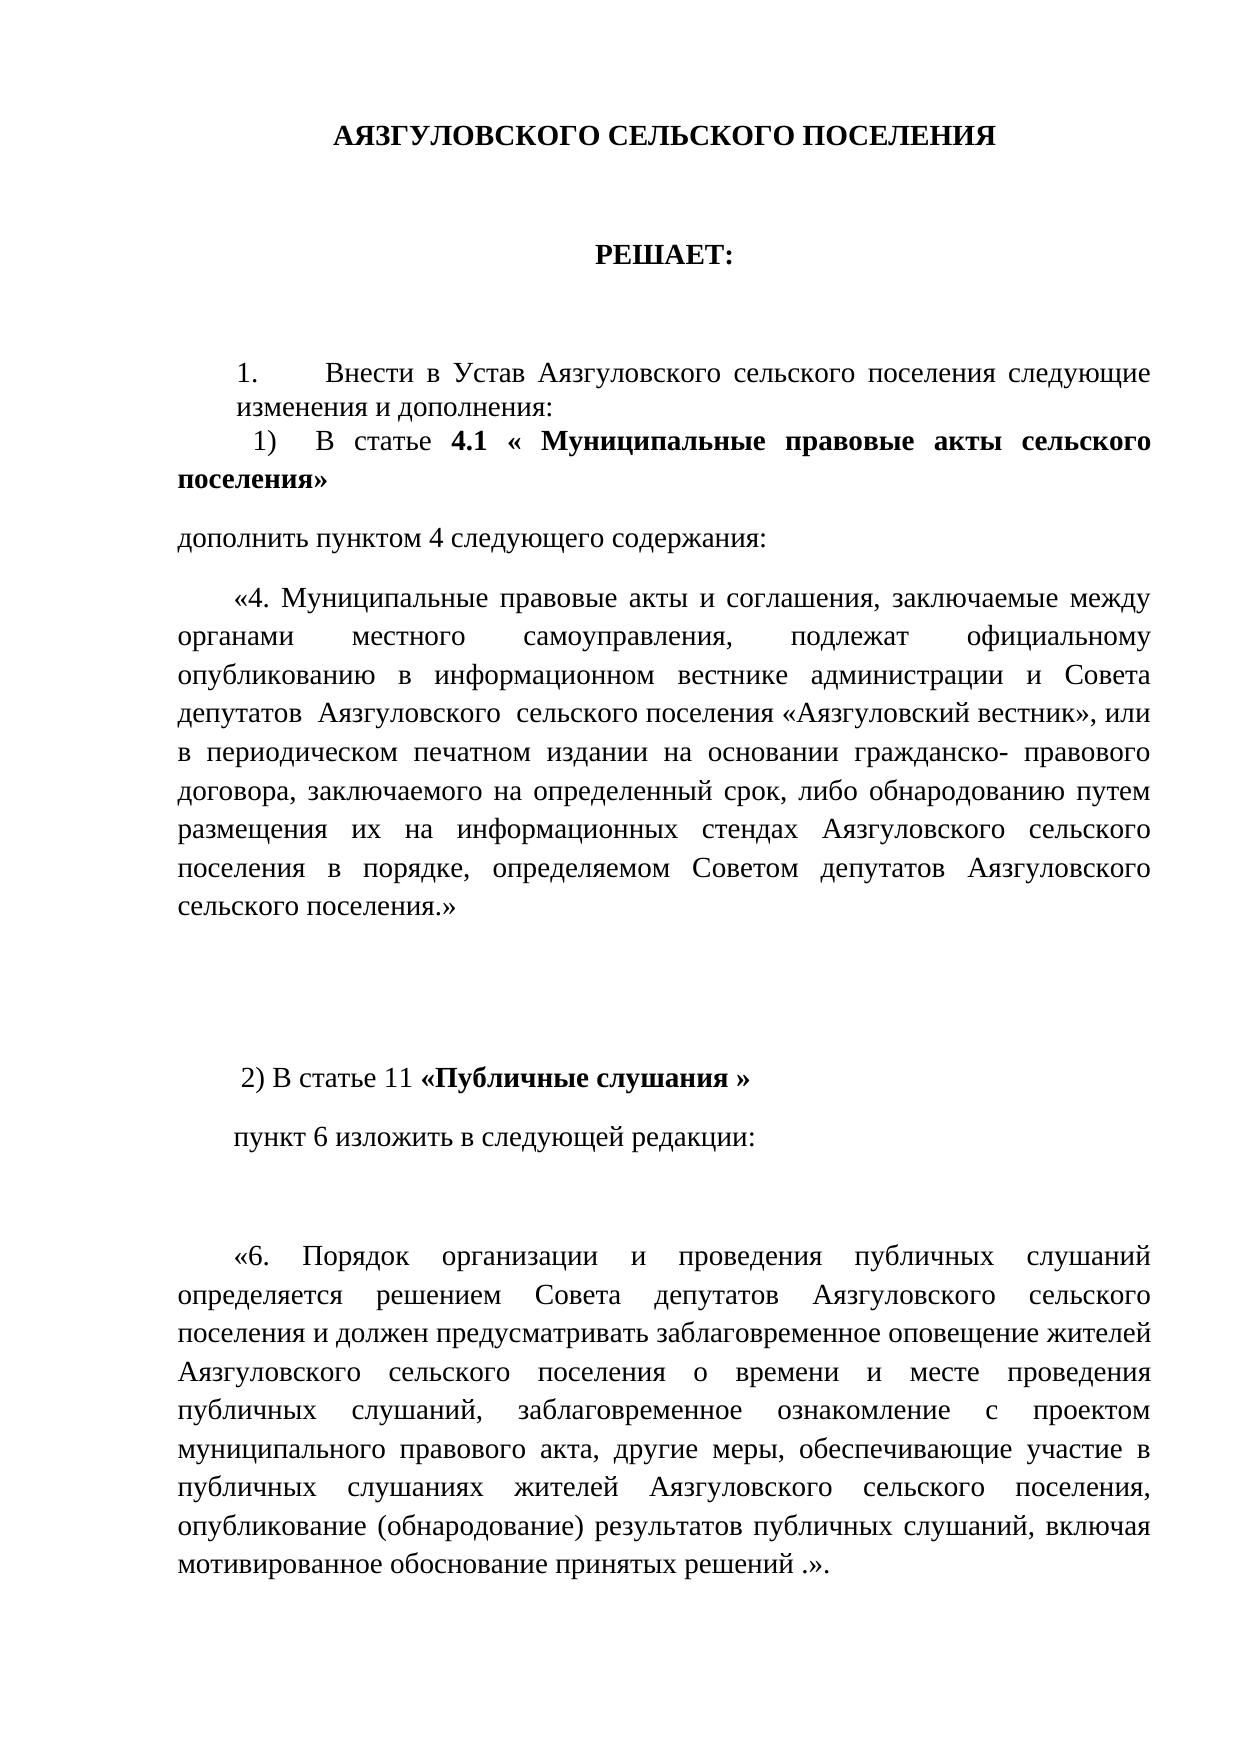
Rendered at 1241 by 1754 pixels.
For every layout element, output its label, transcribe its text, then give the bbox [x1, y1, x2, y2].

text РЕШАЕТ: [177, 237, 1152, 270]
text «6. Порядок организации и проведения публичных слушаний определяется решением Совета депутатов Аязгуловского сельского поселения и должен предусматривать заблаговременное оповещение жителей Аязгуловского сельского поселения о времени и месте проведения публичных слушаний, заблаговременное ознакомление с проектом муниципального правового акта, другие меры, обеспечивающие участие в публичных слушаниях жителей Аязгуловского сельского поселения, опубликование (обнародование) результатов публичных слушаний, включая мотивированное обоснование принятых решений .». [177, 1238, 1152, 1580]
text 1) В статье 4.1 « Муниципальные правовые акты сельского поселения» [177, 423, 1152, 495]
text «4. Муниципальные правовые акты и соглашения, заключаемые между органами местного самоуправления, подлежат официальному опубликованию в информационном вестнике администрации и Совета депутатов Аязгуловского сельского поселения «Аязгуловский вестник», или в периодическом печатном издании на основании гражданско- правового договора, заключаемого на определенный срок, либо обнародованию путем размещения их на информационных стендах Аязгуловского сельского поселения в порядке, определяемом Советом депутатов Аязгуловского сельского поселения.» [177, 580, 1152, 922]
text дополнить пунктом 4 следующего содержания: [177, 521, 1152, 554]
text АЯЗГУЛОВСКОГО СЕЛЬСКОГО ПОСЕЛЕНИЯ [177, 118, 1152, 152]
list Внести в Устав Аязгуловского сельского поселения следующие изменения и дополнения: [236, 356, 1152, 423]
text пункт 6 изложить в следующей редакции: [177, 1119, 1152, 1153]
text 2) В статье 11 «Публичные слушания » [177, 1060, 1152, 1094]
